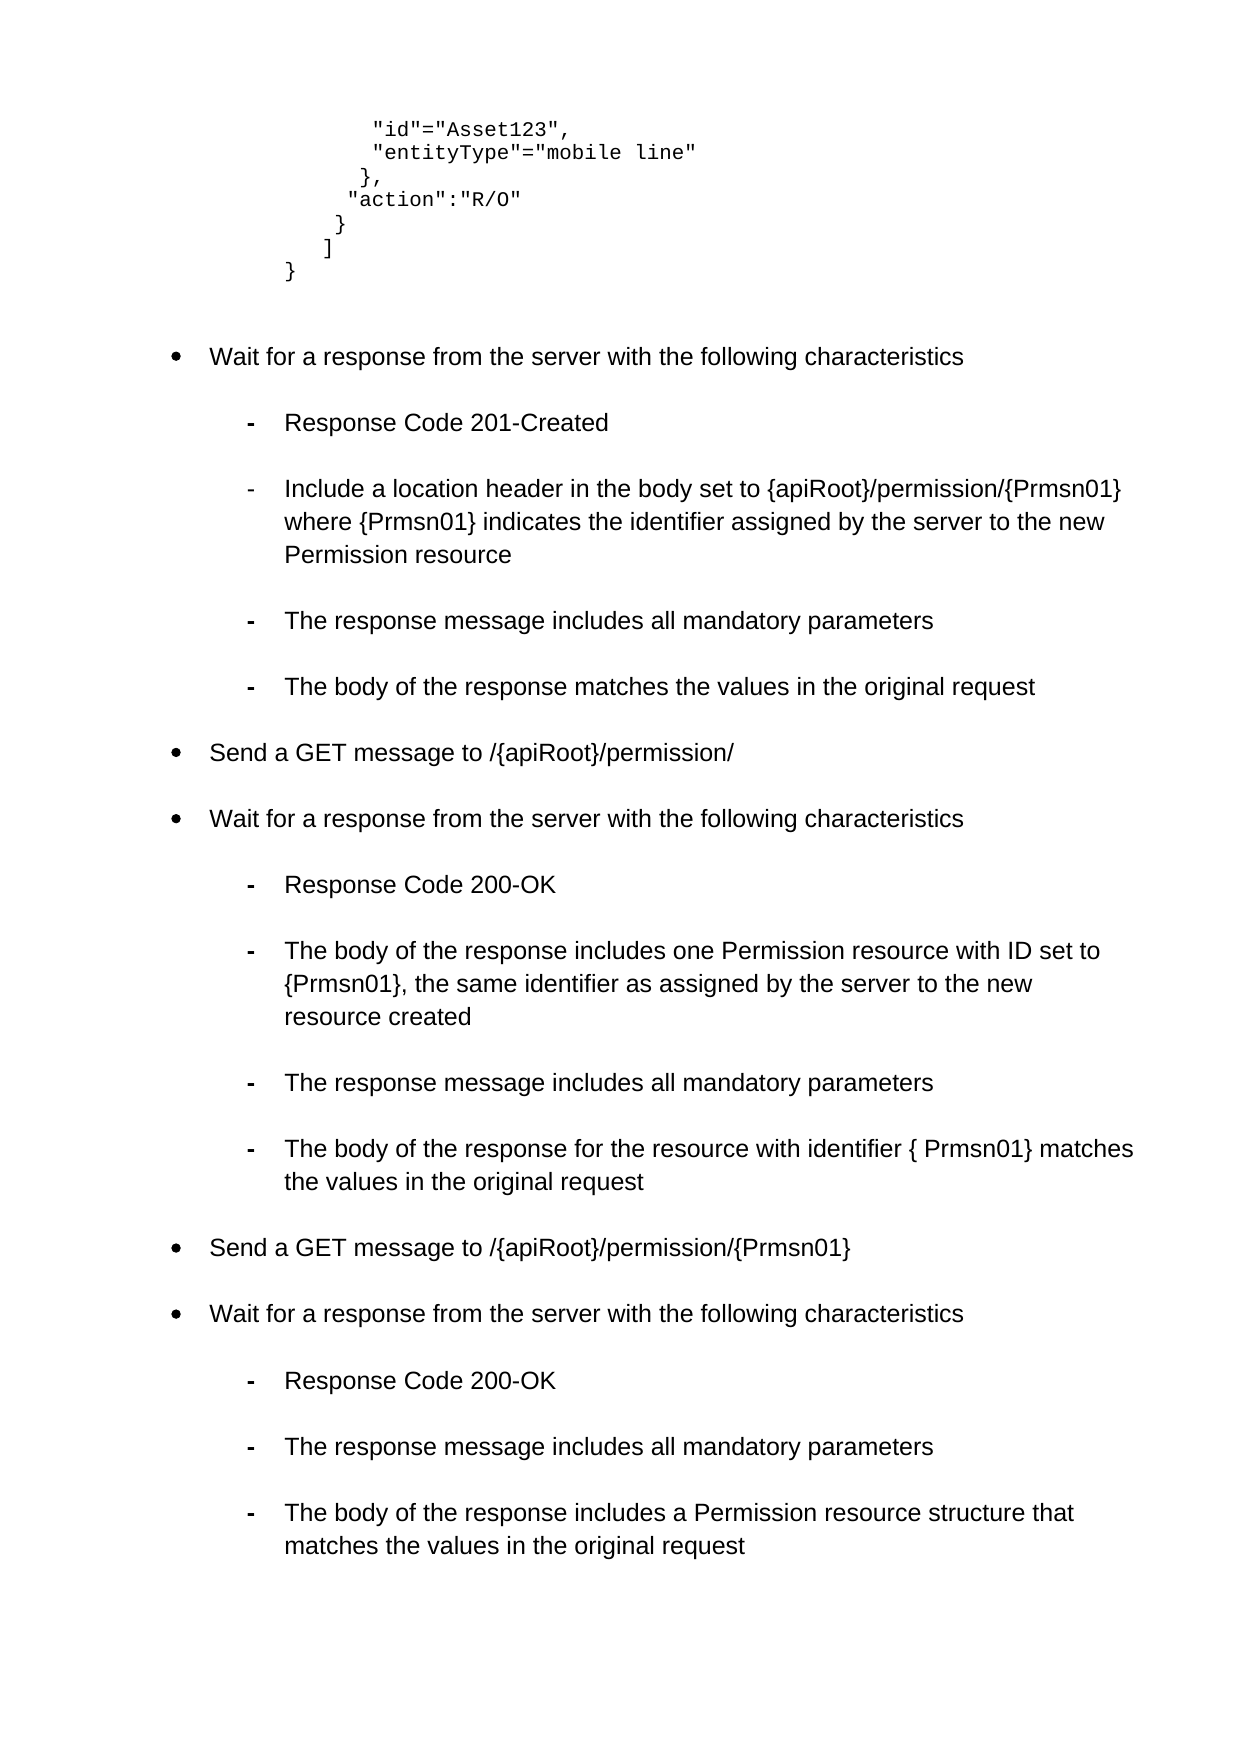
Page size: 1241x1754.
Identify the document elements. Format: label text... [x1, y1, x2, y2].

list The body of the response for the resource with identifier { Prmsn01} matches the values in the original request [247, 1134, 1137, 1196]
list Wait for a response from the server with the following characteristics [172, 804, 1137, 833]
text } [284, 260, 1137, 284]
list Response Code 200-OK [247, 1366, 1137, 1394]
text "action":"R/O" [284, 189, 1137, 213]
text } [284, 213, 1137, 237]
list Wait for a response from the server with the following characteristics [172, 341, 1137, 370]
list The body of the response includes a Permission resource structure that matches the values in the original request [247, 1498, 1137, 1559]
list Response Code 201-Created [247, 408, 1137, 436]
text "entityType"="mobile line" [284, 142, 1137, 166]
list Include a location header in the body set to {apiRoot}/permission/{Prmsn01} where {Prmsn01} indicates the identifier assigned by the server to the new Permission resource [247, 474, 1137, 568]
list The body of the response matches the values in the original request [247, 672, 1137, 701]
text "id"="Asset123", [284, 118, 1137, 142]
list Send a GET message to /{apiRoot}/permission/ [172, 738, 1137, 767]
list Response Code 200-OK [247, 870, 1137, 899]
list Send a GET message to /{apiRoot}/permission/{Prmsn01} [172, 1233, 1137, 1262]
list The response message includes all mandatory parameters [247, 1432, 1137, 1460]
text ] [284, 237, 1137, 260]
text }, [284, 166, 1137, 189]
list The response message includes all mandatory parameters [247, 606, 1137, 634]
list The body of the response includes one Permission resource with ID set to {Prmsn01}, the same identifier as assigned by the server to the new resource created [247, 936, 1137, 1031]
list The response message includes all mandatory parameters [247, 1068, 1137, 1097]
list Wait for a response from the server with the following characteristics [172, 1299, 1137, 1328]
